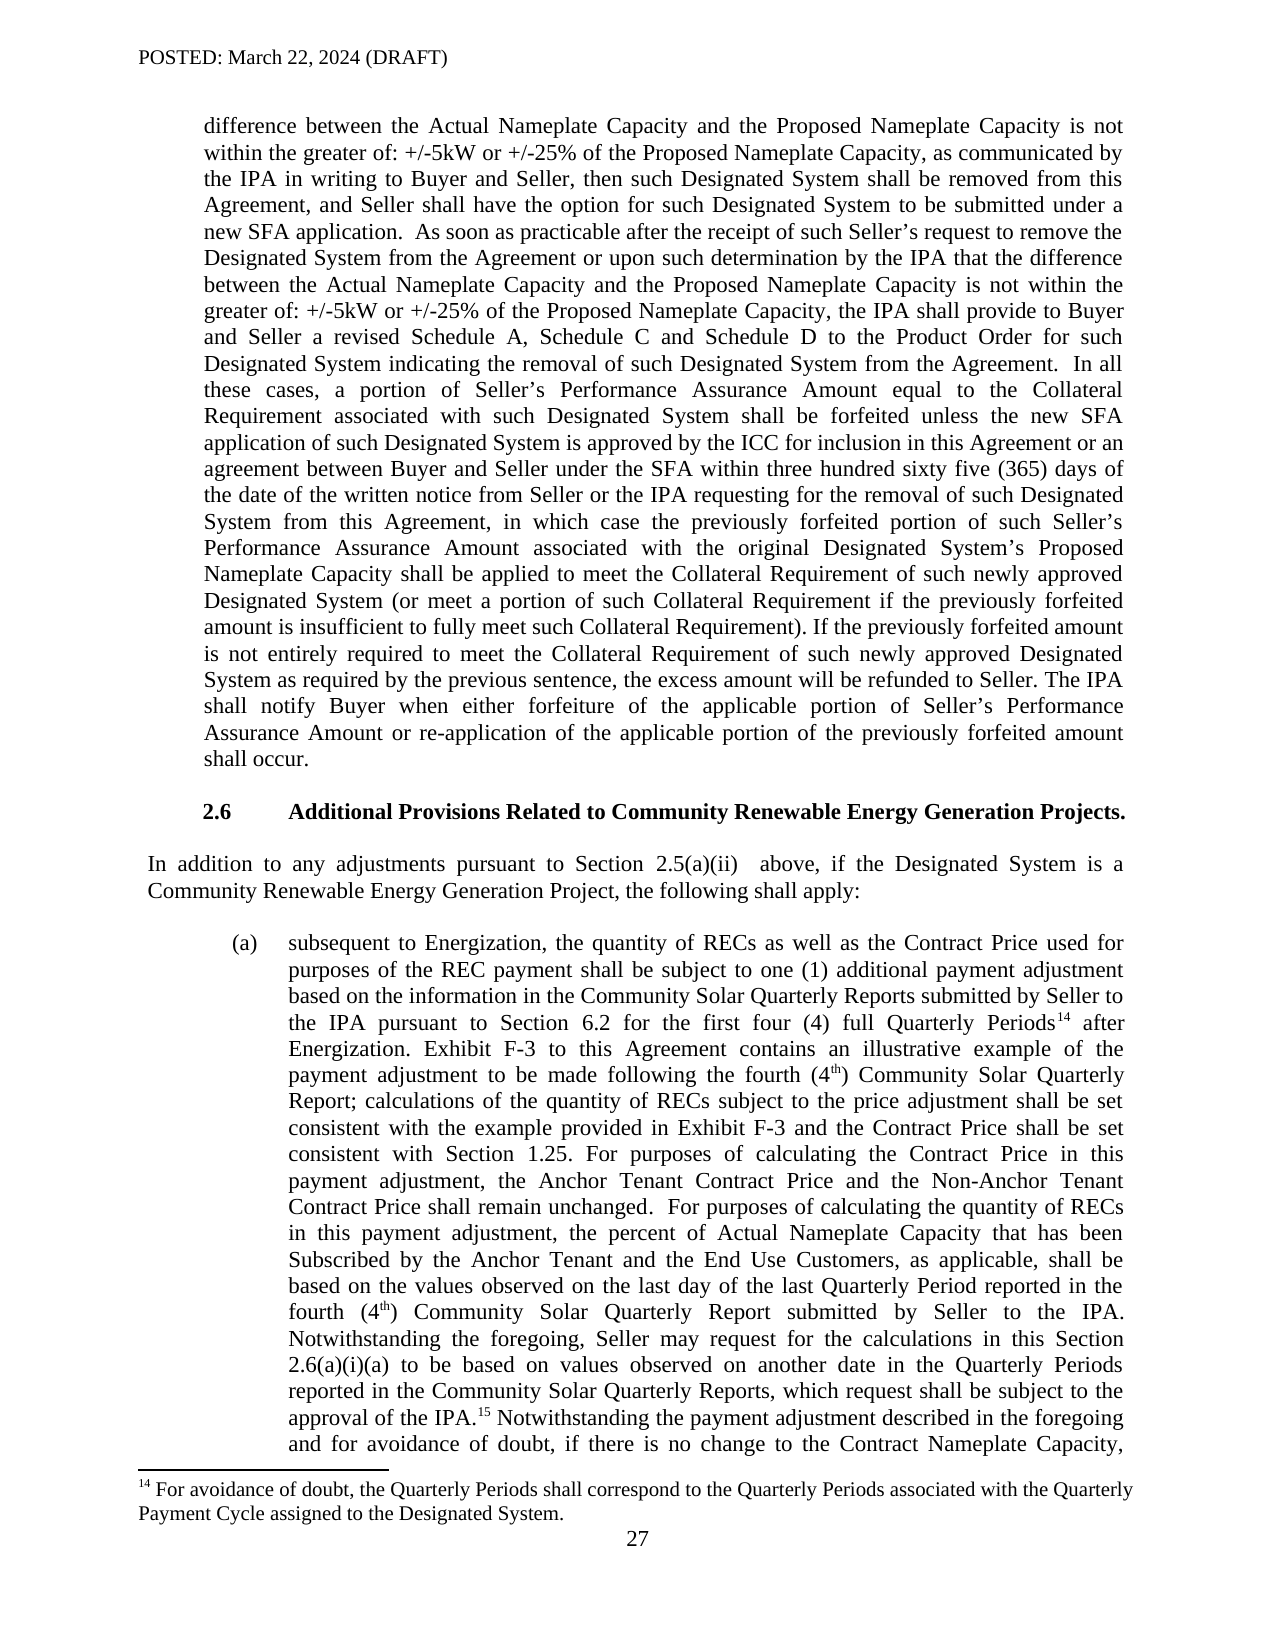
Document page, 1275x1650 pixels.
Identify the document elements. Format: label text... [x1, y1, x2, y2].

subtitle Additional Provisions Related to Community Renewable Energy Generation Projects. [148, 798, 1137, 824]
text In addition to any adjustments pursuant to Section 2.5(a)(ii) above, if the Designated System is a Community Renewable Energy Generation Project, the following shall apply: [147, 850, 1125, 903]
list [202, 112, 1125, 771]
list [232, 929, 1125, 1457]
